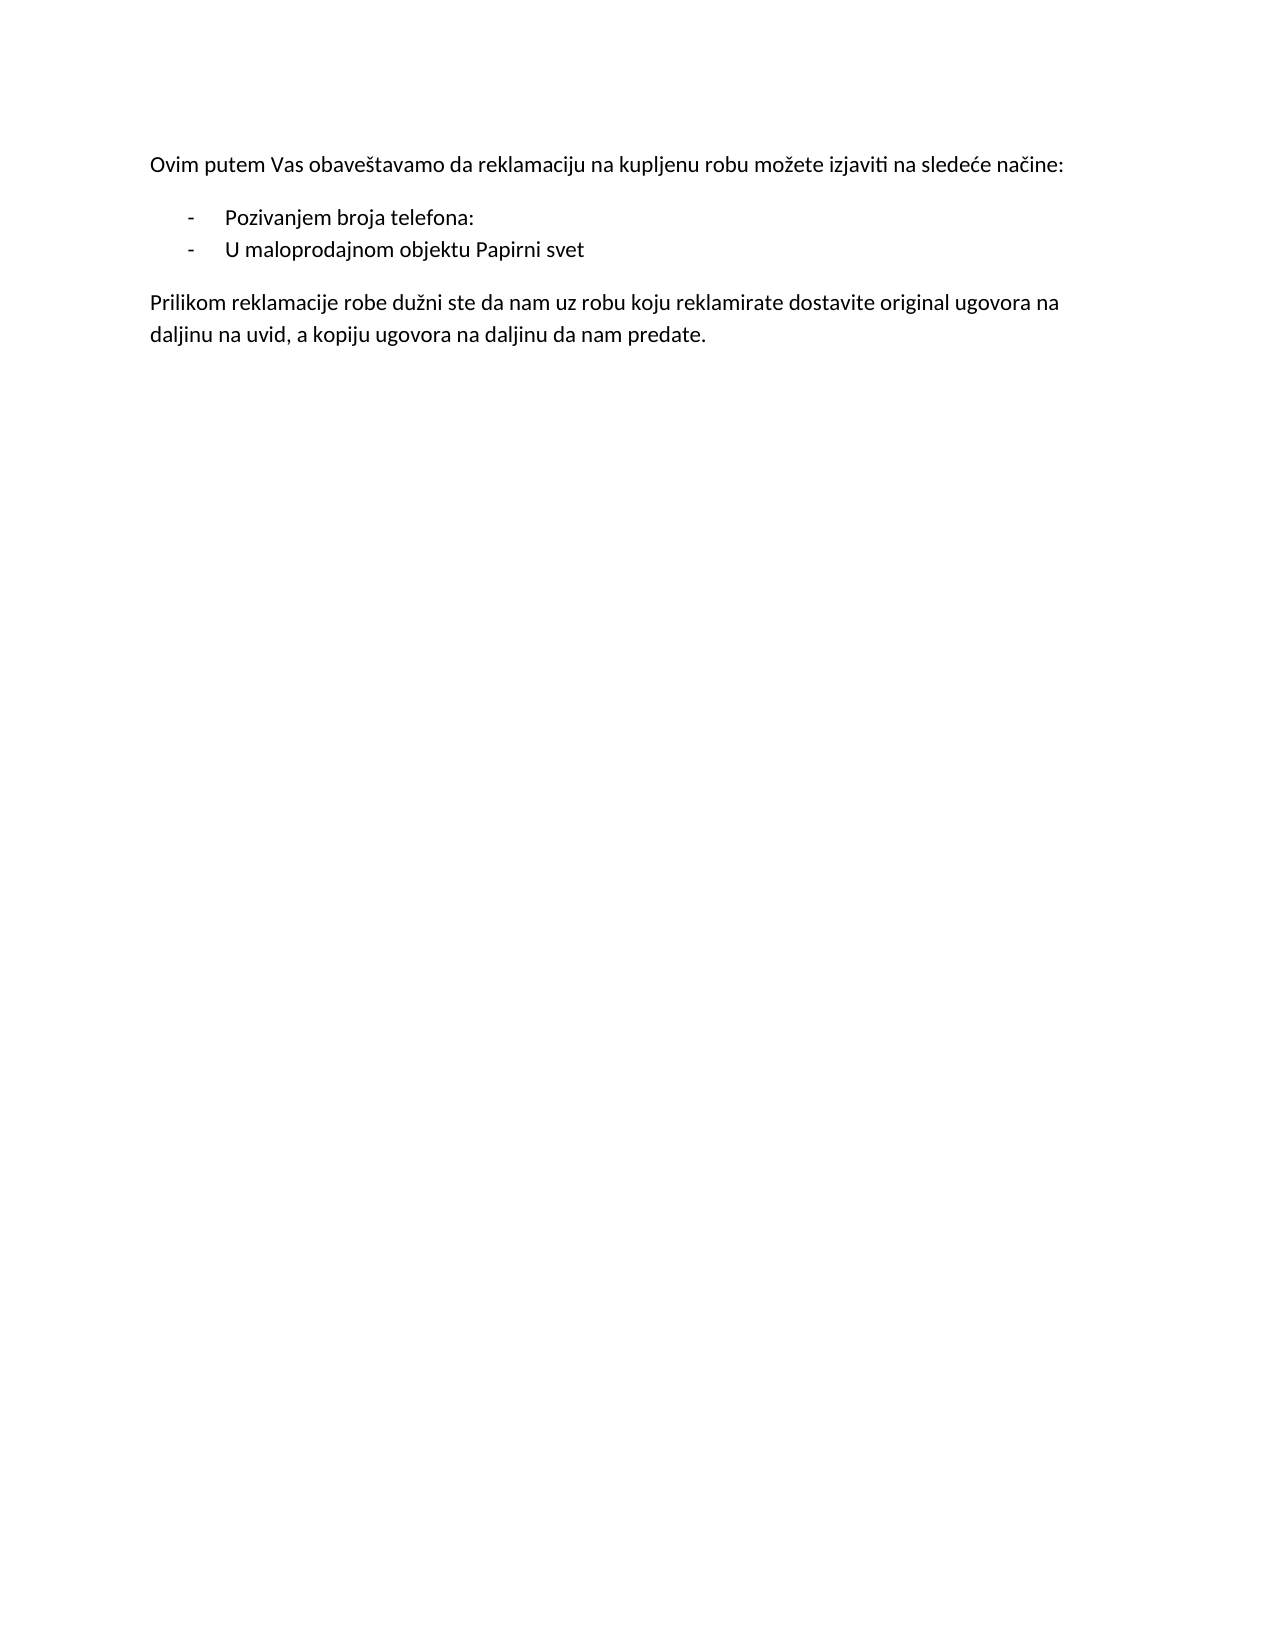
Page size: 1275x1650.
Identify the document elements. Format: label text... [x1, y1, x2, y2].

text Ovim putem Vas obaveštavamo da reklamaciju na kupljenu robu možete izjaviti na sledeće načine: [150, 150, 1125, 178]
list Pozivanjem broja telefona: [187, 203, 1125, 231]
text Prilikom reklamacije robe dužni ste da nam uz robu koju reklamirate dostavite original ugovora na daljinu na uvid, a kopiju ugovora na daljinu da nam predate. [150, 288, 1125, 348]
list U maloprodajnom objektu Papirni svet [187, 235, 1125, 263]
